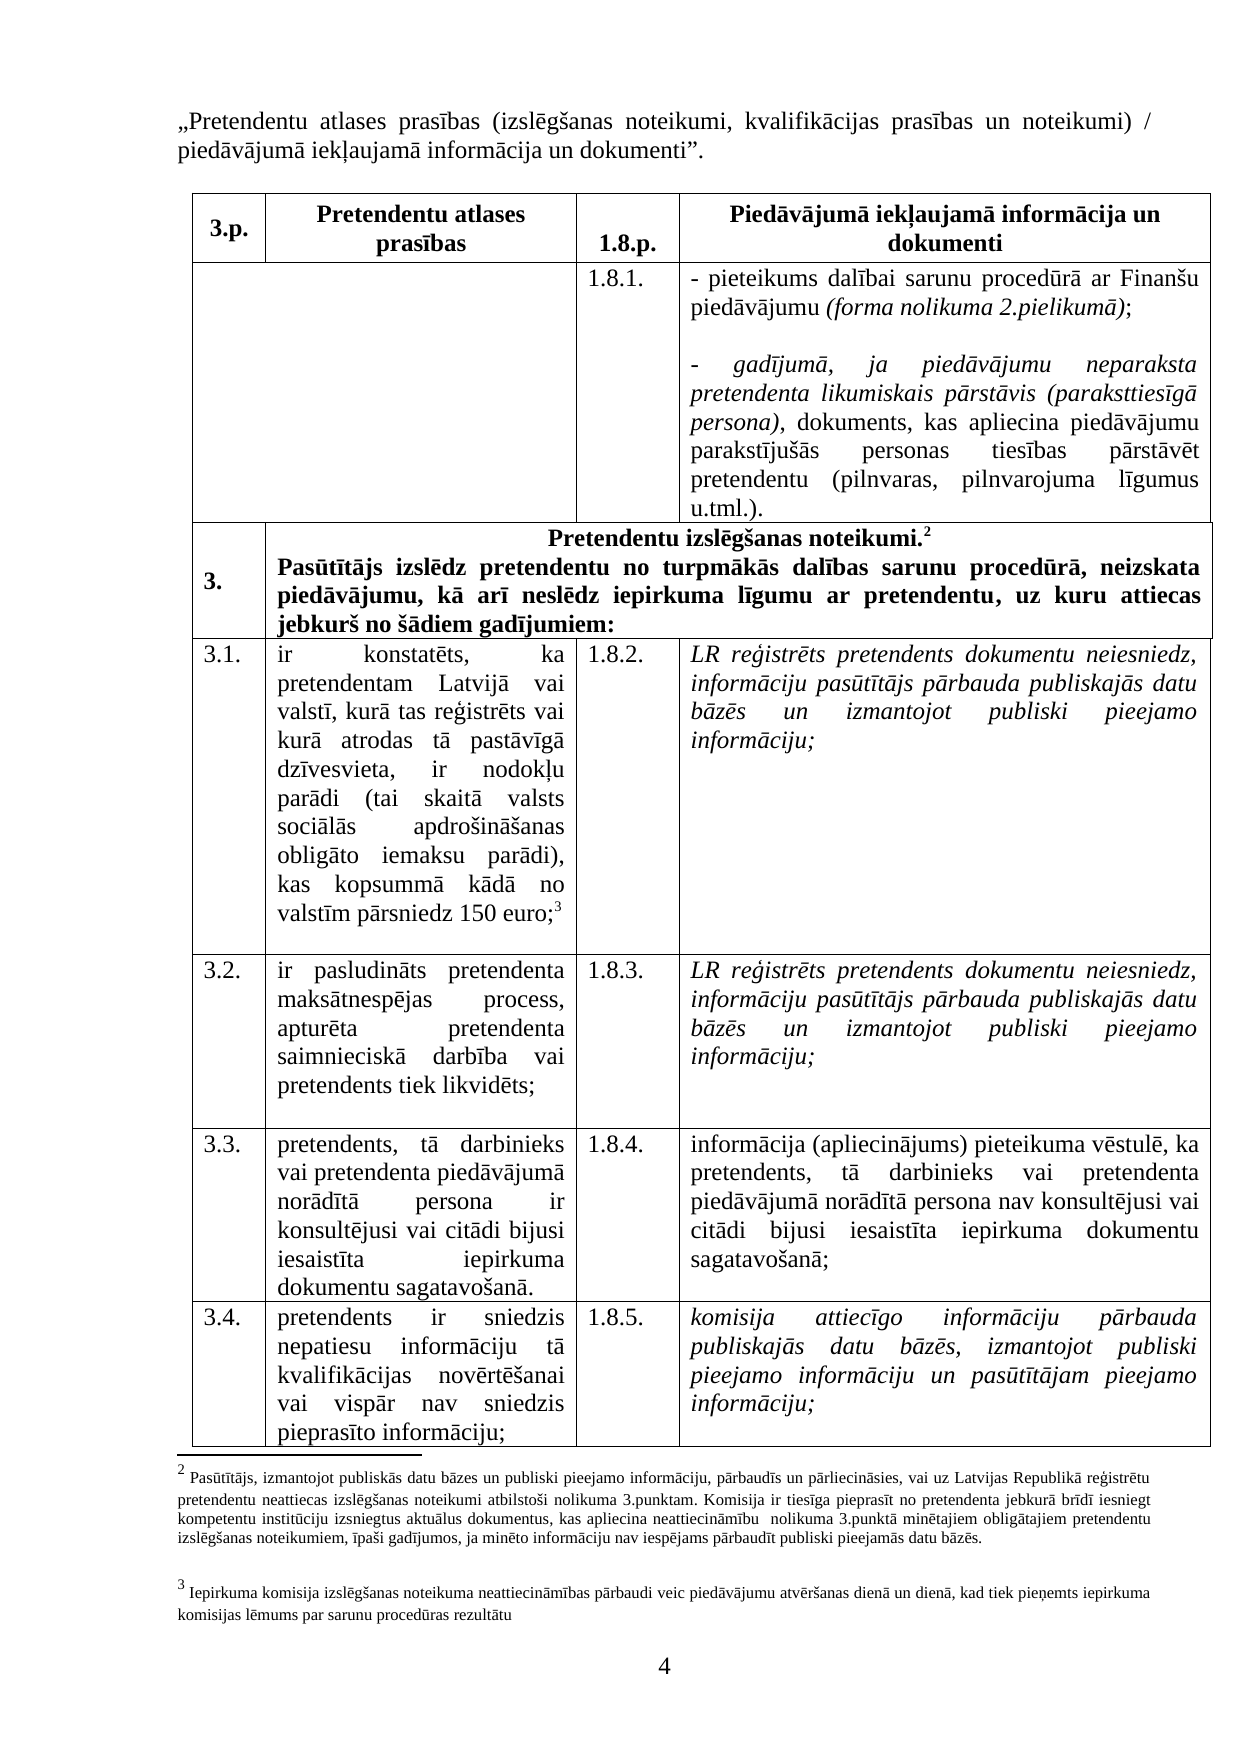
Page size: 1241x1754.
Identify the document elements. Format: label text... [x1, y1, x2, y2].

table_cell 3.4. [193, 1302, 265, 1446]
table_cell Pretendentu izslēgšanas noteikumi. Pasūtītājs izslēdz pretendentu no turpmākās dalības sarunu procedūrā, neizskata piedāvājumu, kā arī neslēdz iepirkuma līgumu ar pretendentu, uz kuru attiecas jebkurš no šādiem gadījumiem: [266, 523, 1212, 638]
table_header 3.p. [193, 194, 265, 262]
table_cell 1.8.4. [577, 1129, 679, 1301]
table_cell 1.8.2. [577, 639, 679, 954]
table_cell [193, 263, 576, 522]
table_header Piedāvājumā iekļaujamā informācija un dokumenti [680, 194, 1210, 262]
table_cell pretendents ir sniedzis nepatiesu informāciju tā kvalifikācijas novērtēšanai vai vispār nav sniedzis pieprasīto informāciju; [266, 1302, 576, 1446]
table_cell 3.1. [193, 639, 265, 954]
table_header 1.8.p. [577, 194, 679, 262]
table_cell 3. [193, 523, 265, 638]
table_cell ir konstatēts, ka pretendentam Latvijā vai valstī, kurā tas reģistrēts vai kurā atrodas tā pastāvīgā dzīvesvieta, ir nodokļu parādi (tai skaitā valsts sociālās apdrošināšanas obligāto iemaksu parādi), kas kopsummā kādā no valstīm pārsniedz 150 euro; [266, 639, 576, 954]
table_cell pretendents, tā darbinieks vai pretendenta piedāvājumā norādītā persona ir konsultējusi vai citādi bijusi iesaistīta iepirkuma dokumentu sagatavošanā. [266, 1129, 576, 1301]
table_cell 1.8.1. [577, 263, 679, 522]
table_cell informācija (apliecinājums) pieteikuma vēstulē, ka pretendents, tā darbinieks vai pretendenta piedāvājumā norādītā persona nav konsultējusi vai citādi bijusi iesaistīta iepirkuma dokumentu sagatavošanā; [680, 1129, 1210, 1301]
table_cell 3.2. [193, 955, 265, 1128]
table_cell LR reģistrēts pretendents dokumentu neiesniedz, informāciju pasūtītājs pārbauda publiskajās datu bāzēs un izmantojot publiski pieejamo informāciju; [680, 639, 1210, 954]
table_cell ir pasludināts pretendenta maksātnespējas process, apturēta pretendenta saimnieciskā darbība vai pretendents tiek likvidēts; [266, 955, 576, 1128]
table_cell LR reģistrēts pretendents dokumentu neiesniedz, informāciju pasūtītājs pārbauda publiskajās datu bāzēs un izmantojot publiski pieejamo informāciju; [680, 955, 1210, 1128]
text „Pretendentu atlases prasības (izslēgšanas noteikumi, kvalifikācijas prasības un noteikumi) / piedāvājumā iekļaujamā informācija un dokumenti”. [177, 106, 1152, 164]
table_cell 1.8.5. [577, 1302, 679, 1446]
table_cell komisija attiecīgo informāciju pārbauda publiskajās datu bāzēs, izmantojot publiski pieejamo informāciju un pasūtītājam pieejamo informāciju; [680, 1302, 1210, 1446]
table_cell 1.8.3. [577, 955, 679, 1128]
table_cell 3.3. [193, 1129, 265, 1301]
table_cell - pieteikums dalībai sarunu procedūrā ar Finanšu piedāvājumu (forma nolikuma 2.pielikumā); - gadījumā, ja piedāvājumu neparaksta pretendenta likumiskais pārstāvis (paraksttiesīgā persona), dokuments, kas apliecina piedāvājumu parakstījušās personas tiesības pārstāvēt pretendentu (pilnvaras, pilnvarojuma līgumus u.tml.). [680, 263, 1210, 522]
table_header Pretendentu atlases prasības [266, 194, 576, 262]
